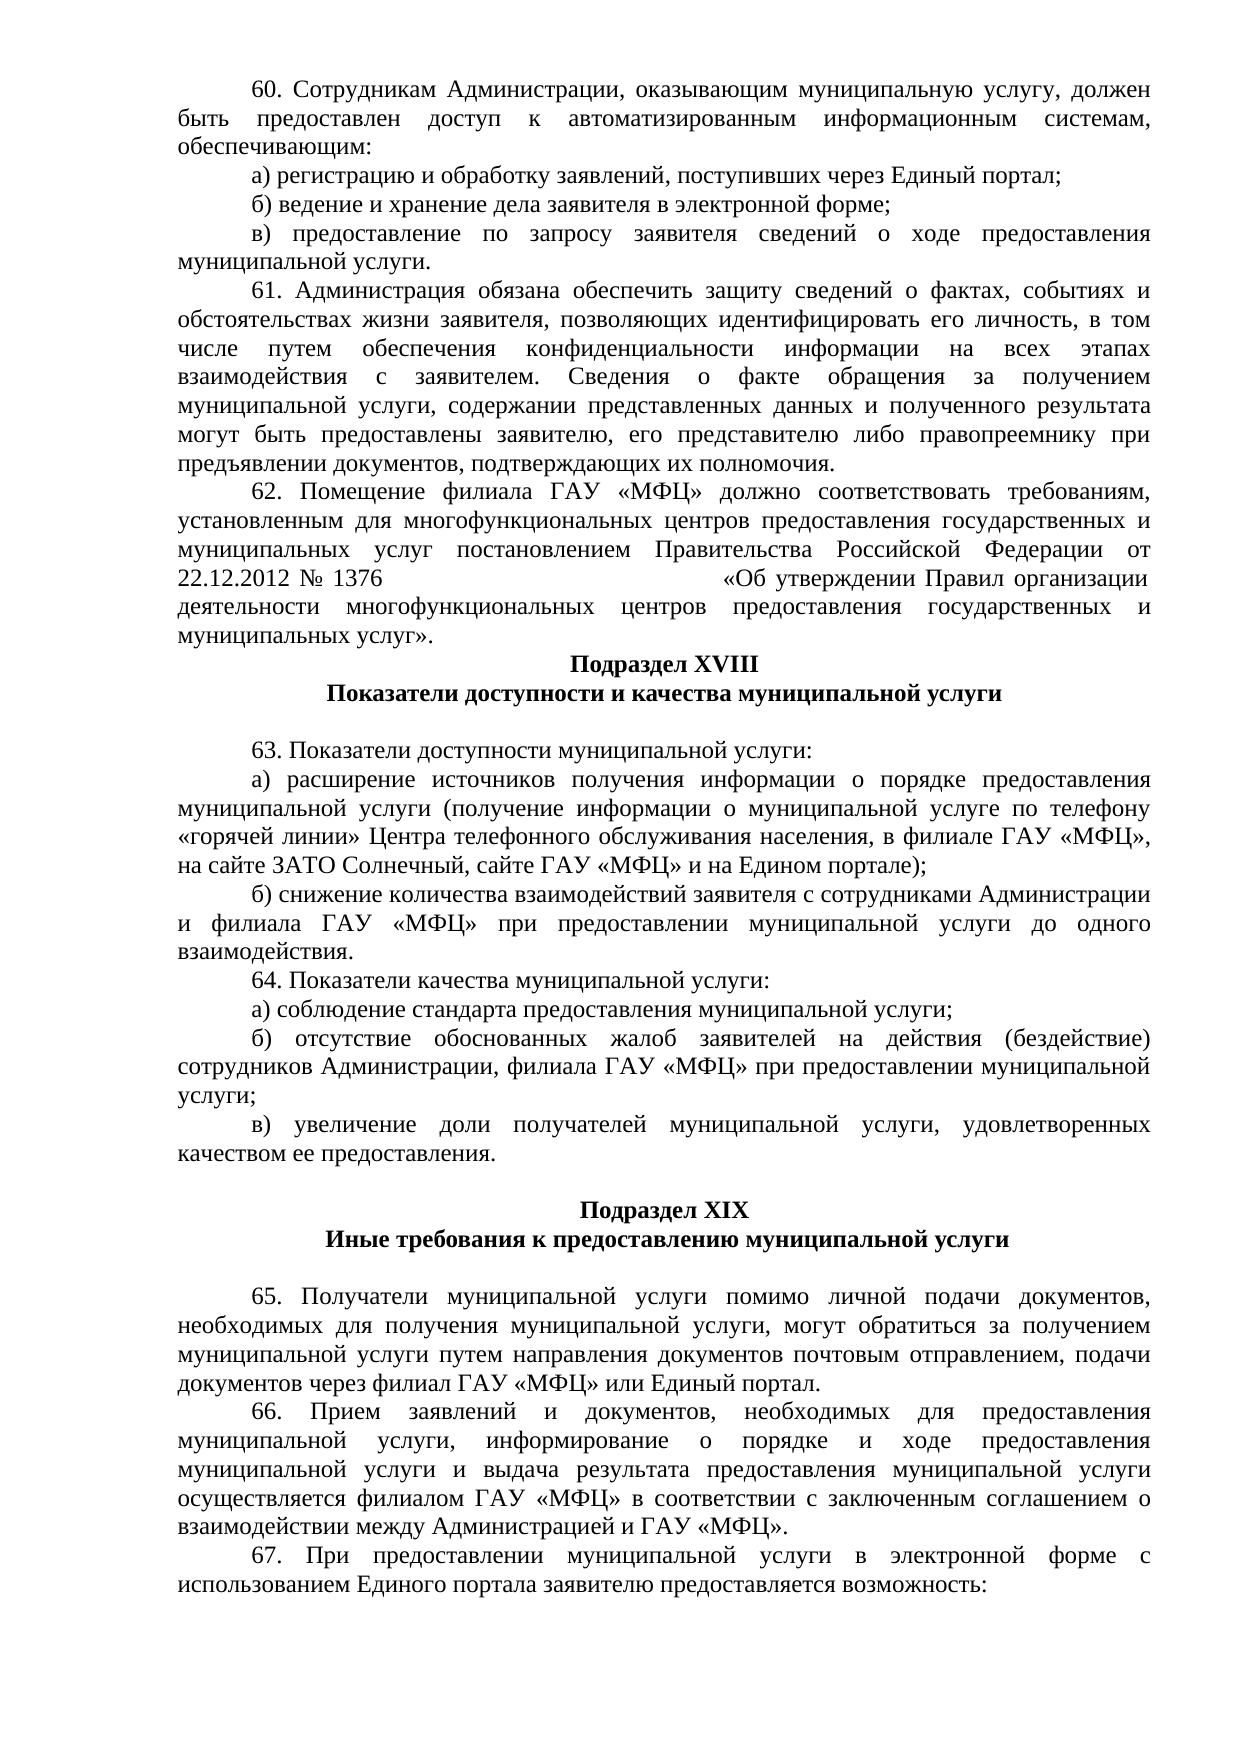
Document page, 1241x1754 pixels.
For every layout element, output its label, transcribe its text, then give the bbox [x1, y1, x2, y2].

text в) предоставление по запросу заявителя сведений о ходе предоставления муниципальной услуги. [177, 218, 1152, 275]
text 63. Показатели доступности муниципальной услуги: [177, 735, 1152, 764]
text а) соблюдение стандарта предоставления муниципальной услуги; [177, 994, 1152, 1023]
text 67. При предоставлении муниципальной услуги в электронной форме с использованием Единого портала заявителю предоставляется возможность: [177, 1540, 1152, 1598]
text а) регистрацию и обработку заявлений, поступивших через Единый портал; [177, 160, 1152, 189]
text 60. Сотрудникам Администрации, оказывающим муниципальную услугу, должен быть предоставлен доступ к автоматизированным информационным системам, обеспечивающим: [177, 74, 1152, 160]
text 65. Получатели муниципальной услуги помимо личной подачи документов, необходимых для получения муниципальной услуги, могут обратиться за получением муниципальной услуги путем направления документов почтовым отправлением, подачи документов через филиал ГАУ «МФЦ» или Единый портал. [177, 1281, 1152, 1396]
text 61. Администрация обязана обеспечить защиту сведений о фактах, событиях и обстоятельствах жизни заявителя, позволяющих идентифицировать его личность, в том числе путем обеспечения конфиденциальности информации на всех этапах взаимодействия с заявителем. Сведения о факте обращения за получением муниципальной услуги, содержании представленных данных и полученного результата могут быть предоставлены заявителю, его представителю либо правопреемнику при предъявлении документов, подтверждающих их полномочия. [177, 275, 1152, 476]
subtitle Иные требования к предоставлению муниципальной услуги [177, 1224, 1152, 1253]
text 66. Прием заявлений и документов, необходимых для предоставления муниципальной услуги, информирование о порядке и ходе предоставления муниципальной услуги и выдача результата предоставления муниципальной услуги осуществляется филиалом ГАУ «МФЦ» в соответствии с заключенным соглашением о взаимодействии между Администрацией и ГАУ «МФЦ». [177, 1396, 1152, 1540]
text 62. Помещение филиала ГАУ «МФЦ» должно соответствовать требованиям, установленным для многофункциональных центров предоставления государственных и муниципальных услуг постановлением Правительства Российской Федерации от 22.12.2012 № 1376 «Об утверждении Правил организации деятельности многофункциональных центров предоставления государственных и муниципальных услуг». [177, 476, 1152, 649]
text а) расширение источников получения информации о порядке предоставления муниципальной услуги (получение информации о муниципальной услуге по телефону «горячей линии» Центра телефонного обслуживания населения, в филиале ГАУ «МФЦ», на сайте ЗАТО Солнечный, сайте ГАУ «МФЦ» и на Едином портале); [177, 764, 1152, 879]
text б) снижение количества взаимодействий заявителя с сотрудниками Администрации и филиала ГАУ «МФЦ» при предоставлении муниципальной услуги до одного взаимодействия. [177, 879, 1152, 965]
text б) отсутствие обоснованных жалоб заявителей на действия (бездействие) сотрудников Администрации, филиала ГАУ «МФЦ» при предоставлении муниципальной услуги; [177, 1023, 1152, 1109]
subtitle Подраздел XIX [177, 1195, 1152, 1224]
text б) ведение и хранение дела заявителя в электронной форме; [177, 189, 1152, 218]
subtitle Подраздел XVIII [177, 649, 1152, 678]
text в) увеличение доли получателей муниципальной услуги, удовлетворенных качеством ее предоставления. [177, 1109, 1152, 1166]
text 64. Показатели качества муниципальной услуги: [177, 965, 1152, 994]
subtitle Показатели доступности и качества муниципальной услуги [177, 678, 1152, 706]
